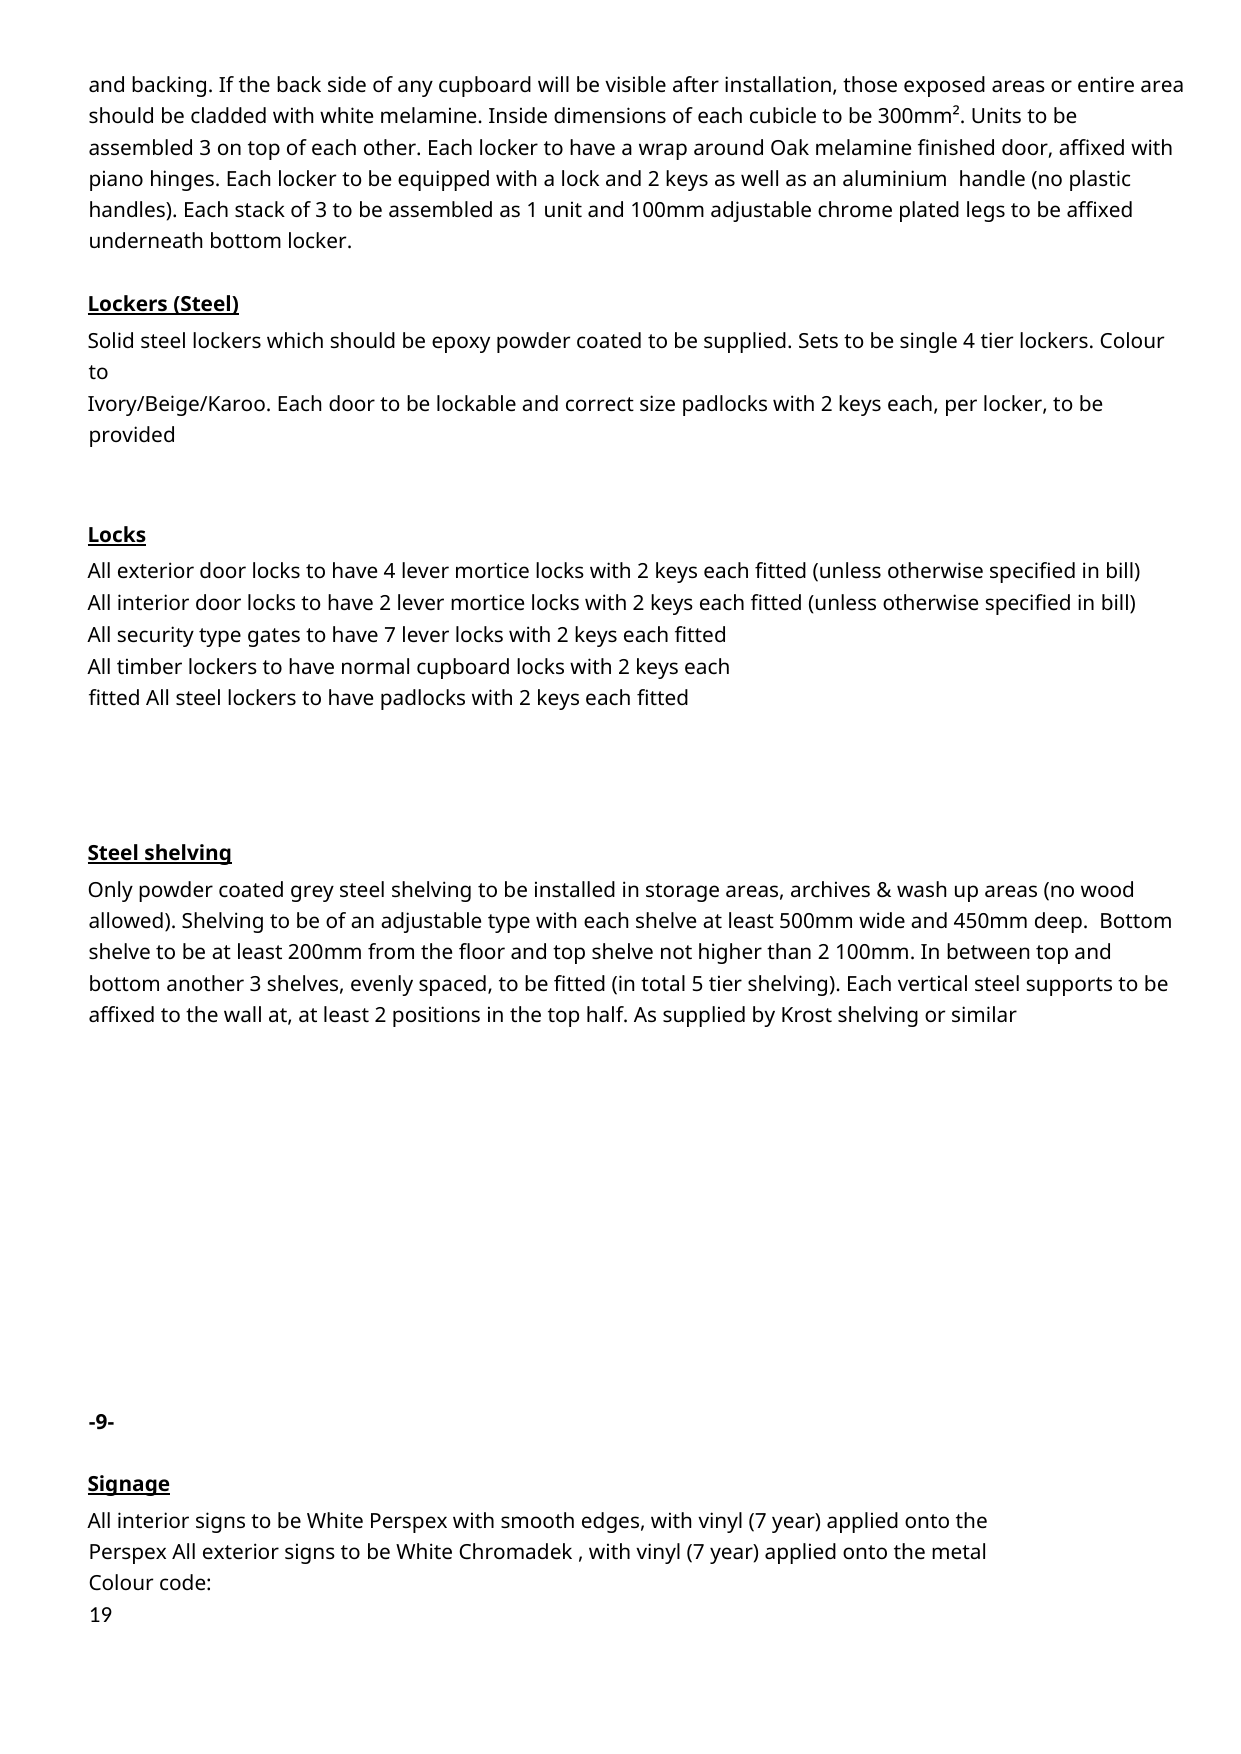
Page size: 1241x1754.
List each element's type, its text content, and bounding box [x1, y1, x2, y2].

subtitle Steel shelving [87, 838, 1206, 867]
text Ivory/Beige/Karoo. Each door to be lockable and correct size padlocks with 2 keys each, per locker, to be provided [87, 389, 1187, 449]
text Solid steel lockers which should be epoxy powder coated to be supplied. Sets to be single 4 tier lockers. Colour to [87, 326, 1187, 386]
text All interior door locks to have 2 lever mortice locks with 2 keys each fitted (unless otherwise specified in bill) [87, 588, 1187, 617]
subtitle Locks [87, 520, 1206, 548]
text -9- [89, 1407, 1211, 1436]
text All exterior door locks to have 4 lever mortice locks with 2 keys each fitted (unless otherwise specified in bill) [87, 557, 1187, 585]
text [87, 70, 1187, 255]
text All timber lockers to have normal cupboard locks with 2 keys each fitted All steel lockers to have padlocks with 2 keys each fitted [87, 652, 777, 712]
text All security type gates to have 7 lever locks with 2 keys each fitted [87, 620, 1187, 648]
subtitle Lockers (Steel) [87, 289, 1206, 318]
subtitle Signage [87, 1469, 1206, 1498]
text All interior signs to be White Perspex with smooth edges, with vinyl (7 year) applied onto the Perspex All exterior signs to be White Chromadek , with vinyl (7 year) applied onto the metal Colour code: [87, 1506, 1017, 1597]
text Only powder coated grey steel shelving to be installed in storage areas, archives & wash up areas (no wood allowed). Shelving to be of an adjustable type with each shelve at least 500mm wide and 450mm deep. Bottom shelve to be at least 200mm from the floor and top shelve not higher than 2 100mm. In between top and bottom another 3 shelves, evenly spaced, to be fitted (in total 5 tier shelving). Each vertical steel supports to be affixed to the wall at, at least 2 positions in the top half. As supplied by Krost shelving or similar [87, 875, 1187, 1028]
